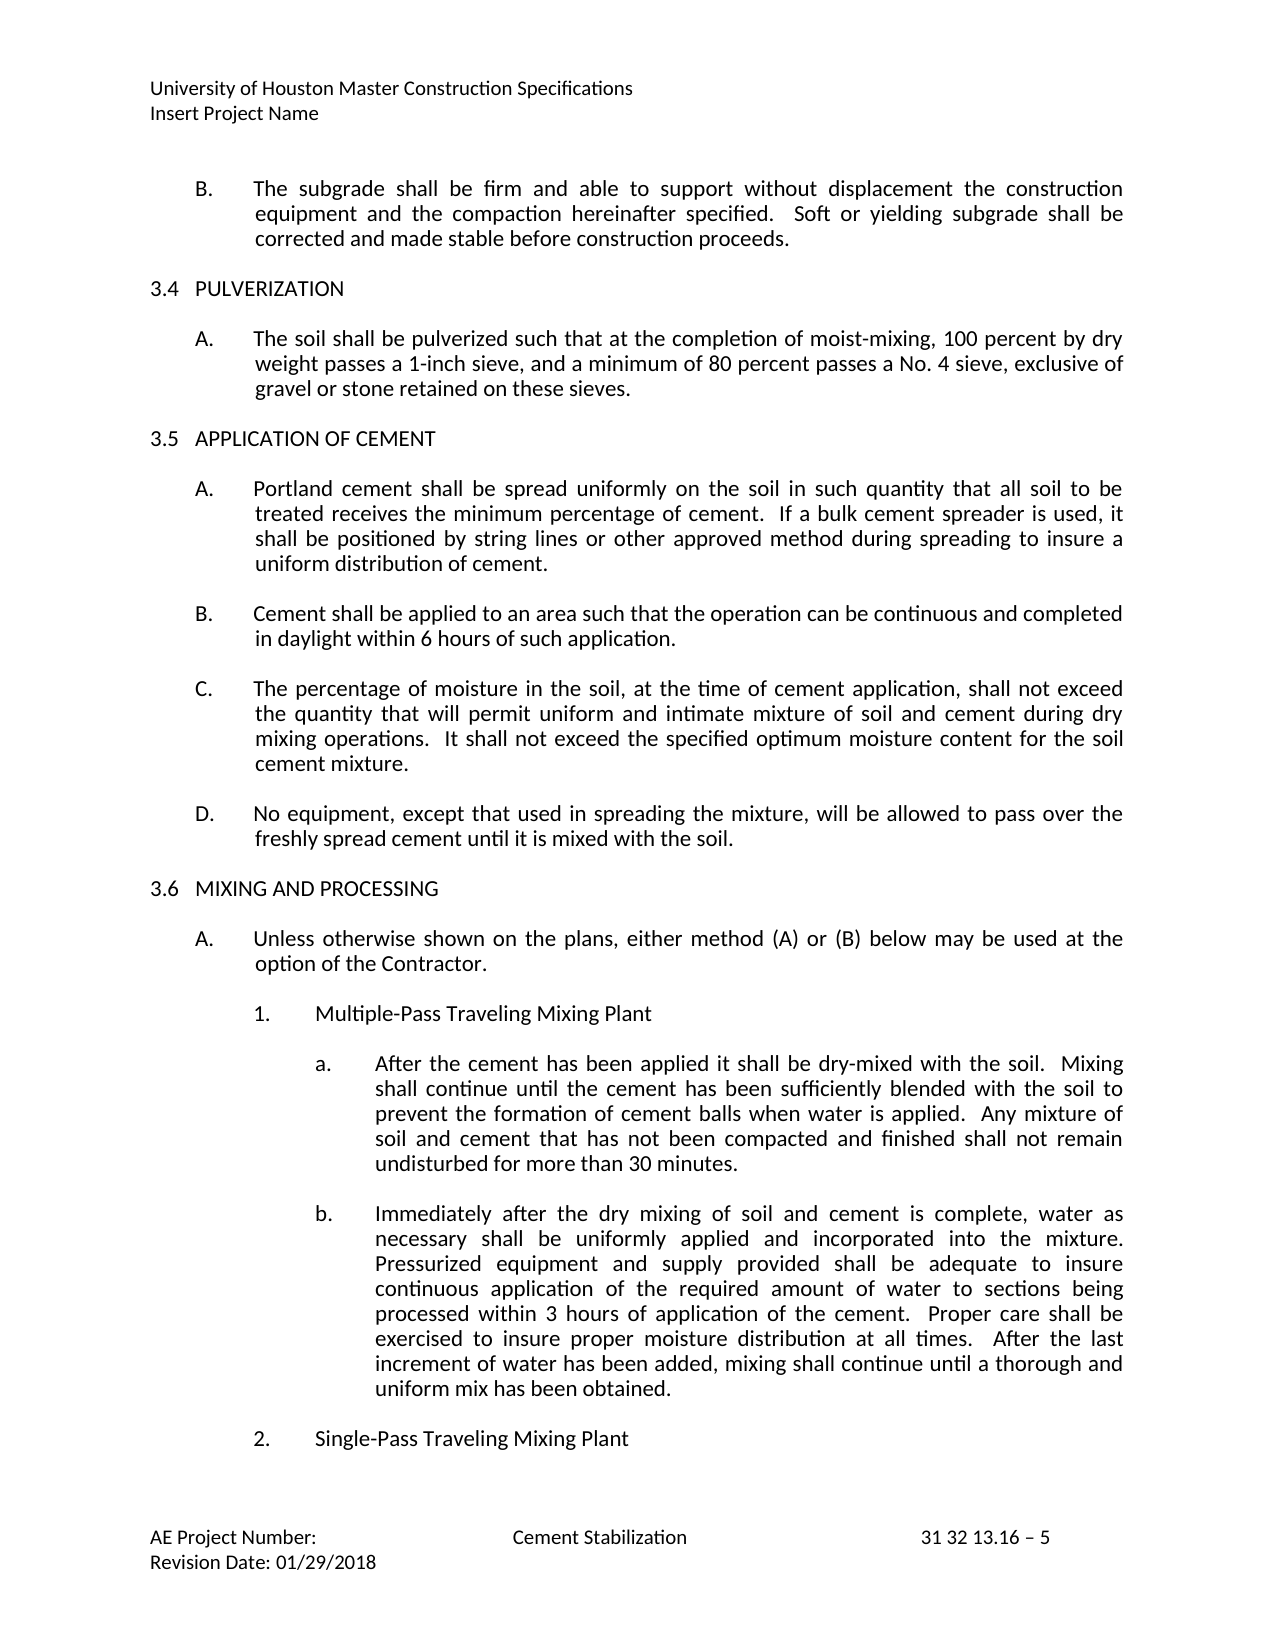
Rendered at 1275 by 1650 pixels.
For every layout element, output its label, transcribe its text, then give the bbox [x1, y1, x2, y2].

list A. Portland cement shall be spread uniformly on the soil in such quantity that all soil to be treated receives the minimum percentage of cement. If a bulk cement spreader is used, it shall be positioned by string lines or other approved method during spreading to insure a uniform distribution of cement. [150, 477, 1125, 577]
list D. No equipment, except that used in spreading the mixture, will be allowed to pass over the freshly spread cement until it is mixed with the soil. [150, 802, 1125, 852]
list a. After the cement has been applied it shall be dry-mixed with the soil. Mixing shall continue until the cement has been sufficiently blended with the soil to prevent the formation of cement balls when water is applied. Any mixture of soil and cement that has not been compacted and finished shall not remain undisturbed for more than 30 minutes. [150, 1052, 1125, 1177]
list 3.4 PULVERIZATION [150, 277, 1125, 302]
list A. Unless otherwise shown on the plans, either method (A) or (B) below may be used at the option of the Contractor. [150, 927, 1125, 977]
list 1. Multiple-Pass Traveling Mixing Plant [150, 1002, 1125, 1027]
list C. The percentage of moisture in the soil, at the time of cement application, shall not exceed the quantity that will permit uniform and intimate mixture of soil and cement during dry mixing operations. It shall not exceed the specified optimum moisture content for the soil cement mixture. [150, 677, 1125, 777]
list 3.5 APPLICATION OF CEMENT [150, 427, 1125, 452]
list B. Cement shall be applied to an area such that the operation can be continuous and completed in daylight within 6 hours of such application. [150, 602, 1125, 652]
list b. Immediately after the dry mixing of soil and cement is complete, water as necessary shall be uniformly applied and incorporated into the mixture. Pressurized equipment and supply provided shall be adequate to insure continuous application of the required amount of water to sections being processed within 3 hours of application of the cement. Proper care shall be exercised to insure proper moisture distribution at all times. After the last increment of water has been added, mixing shall continue until a thorough and uniform mix has been obtained. [150, 1202, 1125, 1402]
list A. The soil shall be pulverized such that at the completion of moist-mixing, 100 percent by dry weight passes a 1-inch sieve, and a minimum of 80 percent passes a No. 4 sieve, exclusive of gravel or stone retained on these sieves. [150, 327, 1125, 402]
list 3.6 MIXING AND PROCESSING [150, 877, 1125, 902]
list 2. Single-Pass Traveling Mixing Plant [150, 1427, 1125, 1452]
list B. The subgrade shall be firm and able to support without displacement the construction equipment and the compaction hereinafter specified. Soft or yielding subgrade shall be corrected and made stable before construction proceeds. [150, 177, 1125, 252]
